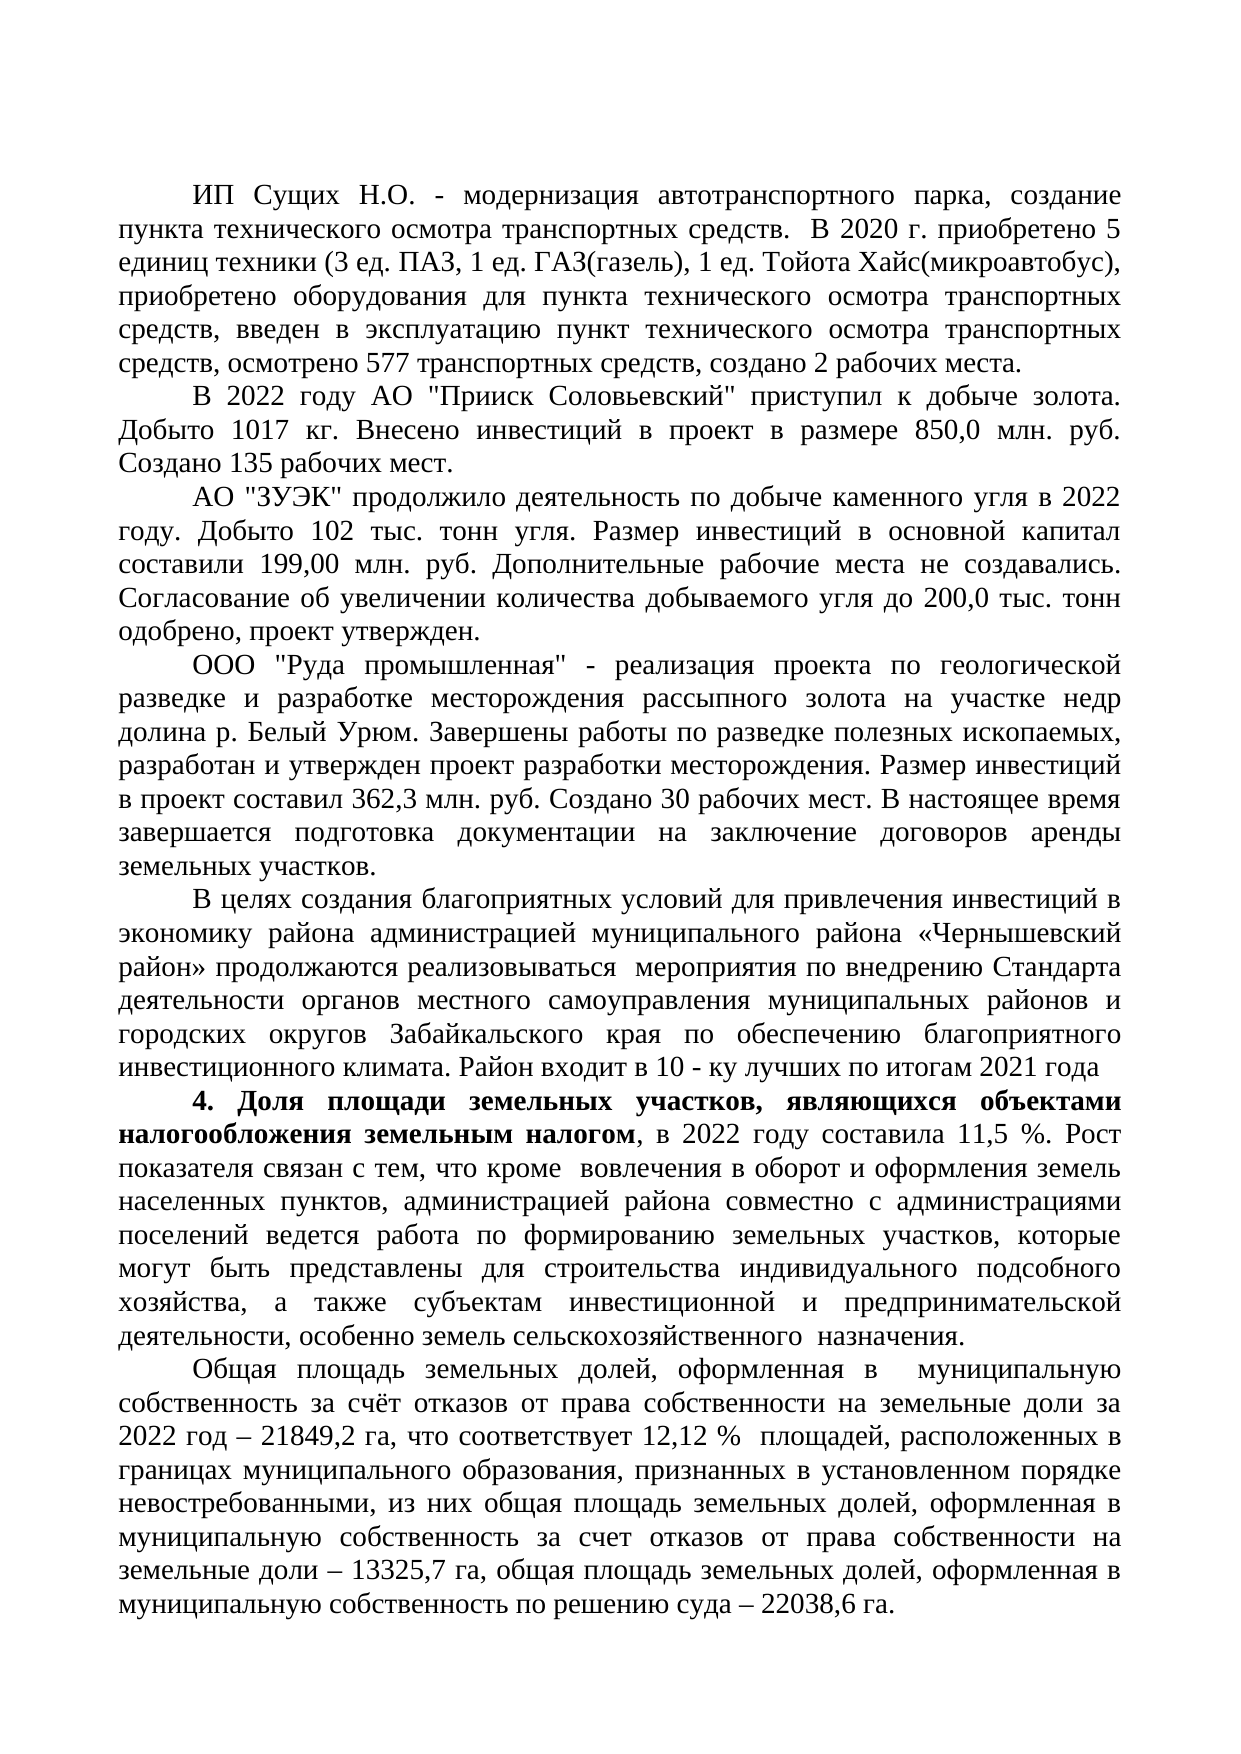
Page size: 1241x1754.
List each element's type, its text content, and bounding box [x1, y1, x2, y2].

text В целях создания благоприятных условий для привлечения инвестиций в экономику района администрацией муниципального района «Чернышевский район» продолжаются реализовываться мероприятия по внедрению Стандарта деятельности органов местного самоуправления муниципальных районов и городских округов Забайкальского края по обеспечению благоприятного инвестиционного климата. Район входит в 10 - ку лучших по итогам 2021 года [118, 882, 1122, 1083]
text 4. Доля площади земельных участков, являющихся объектами налогообложения земельным налогом, в 2022 году составила 11,5 %. Рост показателя связан с тем, что кроме вовлечения в оборот и оформления земель населенных пунктов, администрацией района совместно с администрациями поселений ведется работа по формированию земельных участков, которые могут быть представлены для строительства индивидуального подсобного хозяйства, а также субъектам инвестиционной и предпринимательской деятельности, особенно земель сельскохозяйственного назначения. [118, 1083, 1122, 1351]
text Общая площадь земельных долей, оформленная в муниципальную собственность за счёт отказов от права собственности на земельные доли за 2022 год – 21849,2 га, что соответствует 12,12 % площадей, расположенных в границах муниципального образования, признанных в установленном порядке невостребованными, из них общая площадь земельных долей, оформленная в муниципальную собственность за счет отказов от права собственности на земельные доли – 13325,7 га, общая площадь земельных долей, оформленная в муниципальную собственность по решению суда – 22038,6 га. [118, 1351, 1122, 1619]
text ООО "Руда промышленная" - реализация проекта по геологической разведке и разработке месторождения рассыпного золота на участке недр долина р. Белый Урюм. Завершены работы по разведке полезных ископаемых, разработан и утвержден проект разработки месторождения. Размер инвестиций в проект составил 362,3 млн. руб. Создано 30 рабочих мест. В настоящее время завершается подготовка документации на заключение договоров аренды земельных участков. [118, 647, 1122, 882]
text АО "ЗУЭК" продолжило деятельность по добыче каменного угля в 2022 году. Добыто 102 тыс. тонн угля. Размер инвестиций в основной капитал составили 199,00 млн. руб. Дополнительные рабочие места не создавались. Согласование об увеличении количества добываемого угля до 200,0 тыс. тонн одобрено, проект утвержден. [118, 479, 1122, 647]
text ИП Сущих Н.О. - модернизация автотранспортного парка, создание пункта технического осмотра транспортных средств. В 2020 г. приобретено 5 единиц техники (3 ед. ПАЗ, 1 ед. ГАЗ(газель), 1 ед. Тойота Хайс(микроавтобус), приобретено оборудования для пункта технического осмотра транспортных средств, введен в эксплуатацию пункт технического осмотра транспортных средств, осмотрено 577 транспортных средств, создано 2 рабочих места. [118, 177, 1122, 378]
text В 2022 году АО "Прииск Соловьевский" приступил к добыче золота. Добыто 1017 кг. Внесено инвестиций в проект в размере 850,0 млн. руб. Создано 135 рабочих мест. [118, 378, 1122, 479]
